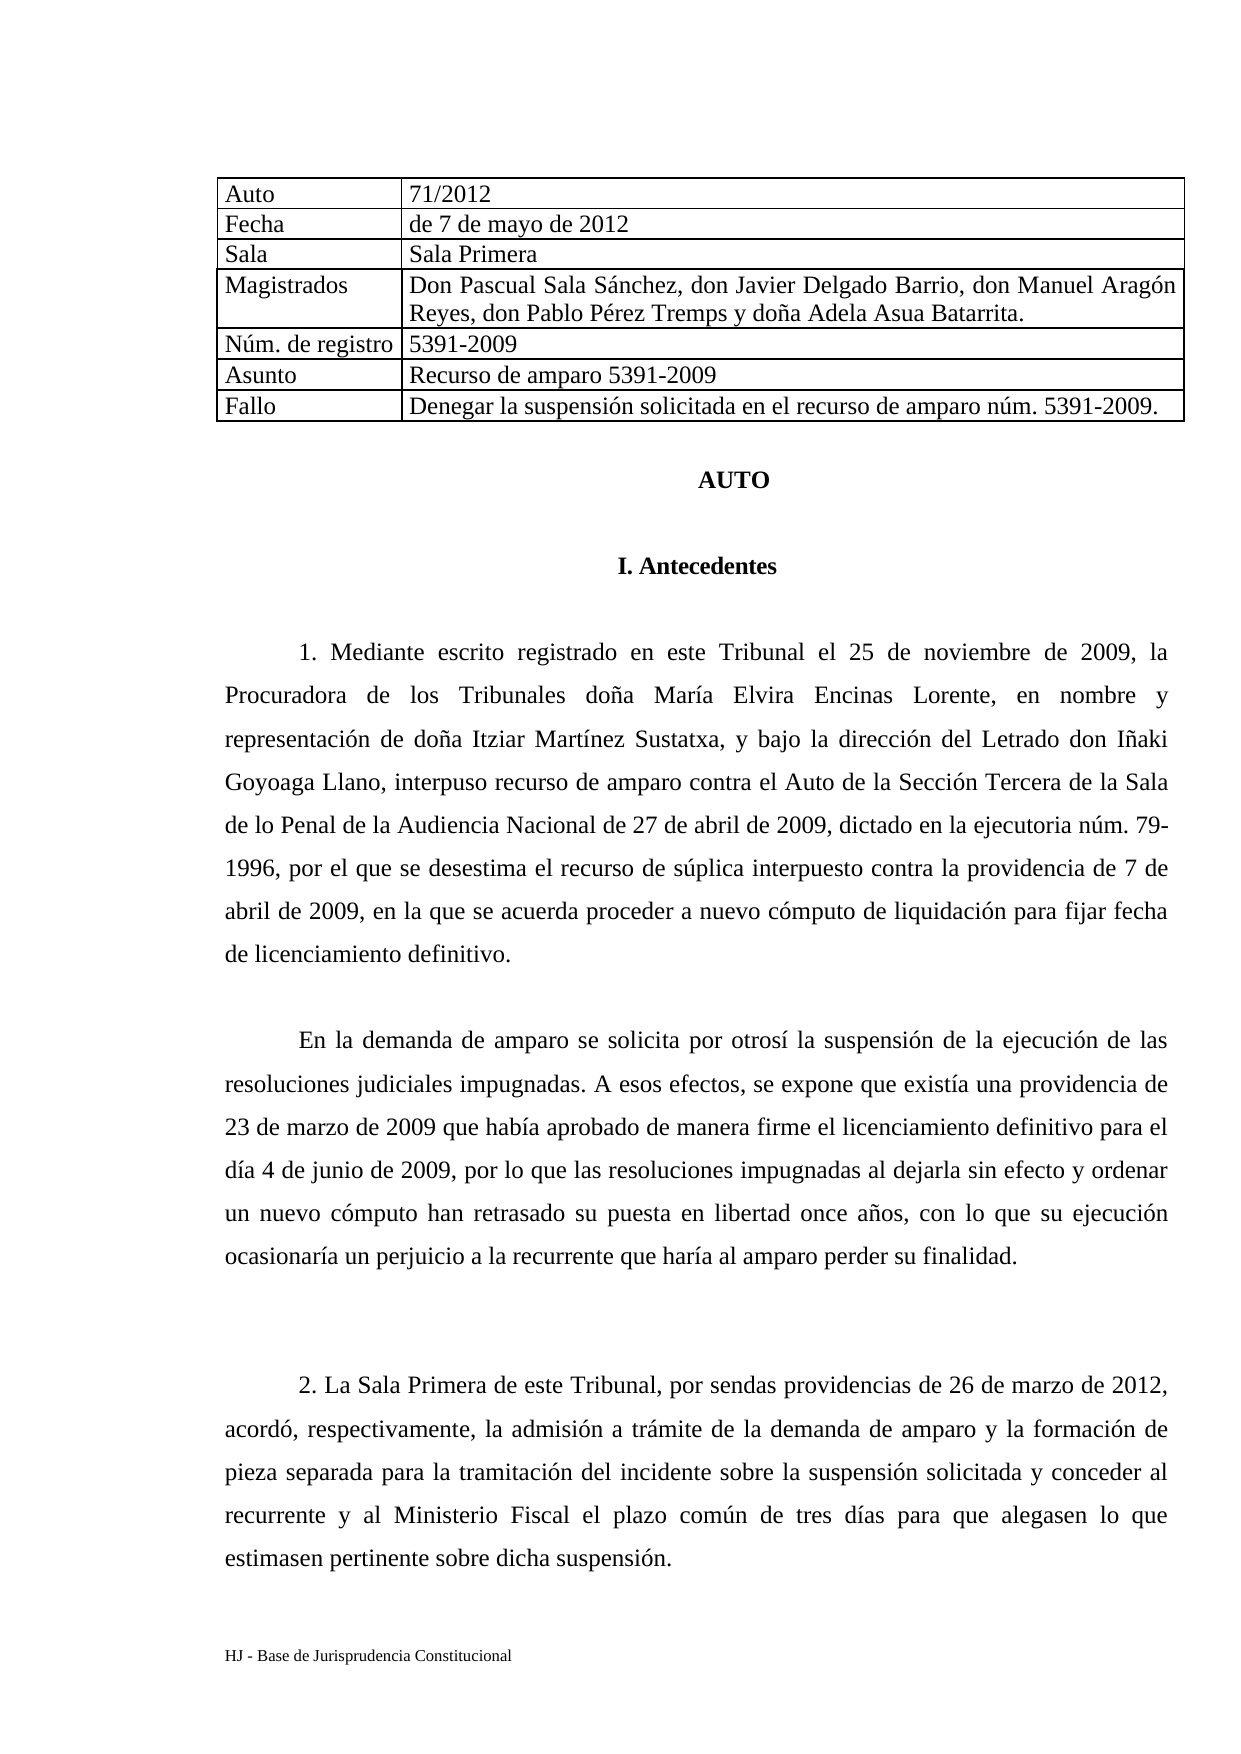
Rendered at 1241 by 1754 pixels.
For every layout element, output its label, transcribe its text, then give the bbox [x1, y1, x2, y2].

table_header Auto [218, 179, 401, 207]
table_cell Fecha [218, 209, 401, 238]
table_cell Núm. de registro [218, 329, 401, 358]
table_header 71/2012 [402, 179, 1184, 207]
table_cell Fallo [218, 391, 401, 420]
text 2. La Sala Primera de este Tribunal, por sendas providencias de 26 de marzo de 2012, acordó, respectivamente, la admisión a trámite de la demanda de amparo y la formación de pieza separada para la tramitación del incidente sobre la suspensión solicitada y conceder al recurrente y al Ministerio Fiscal el plazo común de tres días para que alegasen lo que estimasen pertinente sobre dicha suspensión. [224, 1371, 1169, 1572]
text En la demanda de amparo se solicita por otrosí la suspensión de la ejecución de las resoluciones judiciales impugnadas. A esos efectos, se expone que existía una providencia de 23 de marzo de 2009 que había aprobado de manera firme el licenciamiento definitivo para el día 4 de junio de 2009, por lo que las resoluciones impugnadas al dejarla sin efecto y ordenar un nuevo cómputo han retrasado su puesta en libertad once años, con lo que su ejecución ocasionaría un perjuicio a la recurrente que haría al amparo perder su finalidad. [224, 1026, 1169, 1270]
table_cell Magistrados [218, 270, 401, 327]
table_cell Sala Primera [402, 240, 1184, 268]
text 1. Mediante escrito registrado en este Tribunal el 25 de noviembre de 2009, la Procuradora de los Tribunales doña María Elvira Encinas Lorente, en nombre y representación de doña Itziar Martínez Sustatxa, y bajo la dirección del Letrado don Iñaki Goyoaga Llano, interpuso recurso de amparo contra el Auto de la Sección Tercera de la Sala de lo Penal de la Audiencia Nacional de 27 de abril de 2009, dictado en la ejecutoria núm. 79-1996, por el que se desestima el recurso de súplica interpuesto contra la providencia de 7 de abril de 2009, en la que se acuerda proceder a nuevo cómputo de liquidación para fijar fecha de licenciamiento definitivo. [224, 637, 1169, 968]
table_cell Denegar la suspensión solicitada en el recurso de amparo núm. 5391-2009. [403, 391, 1183, 420]
text AUTO [224, 465, 1169, 494]
table_cell Don Pascual Sala Sánchez, don Javier Delgado Barrio, don Manuel Aragón Reyes, don Pablo Pérez Tremps y doña Adela Asua Batarrita. [403, 270, 1183, 327]
table_cell 5391-2009 [403, 329, 1183, 358]
table_cell Sala [218, 240, 401, 268]
table_cell Asunto [218, 360, 401, 389]
text I. Antecedentes [224, 551, 1169, 580]
table_cell Recurso de amparo 5391-2009 [403, 360, 1183, 389]
table_cell de 7 de mayo de 2012 [402, 209, 1184, 238]
